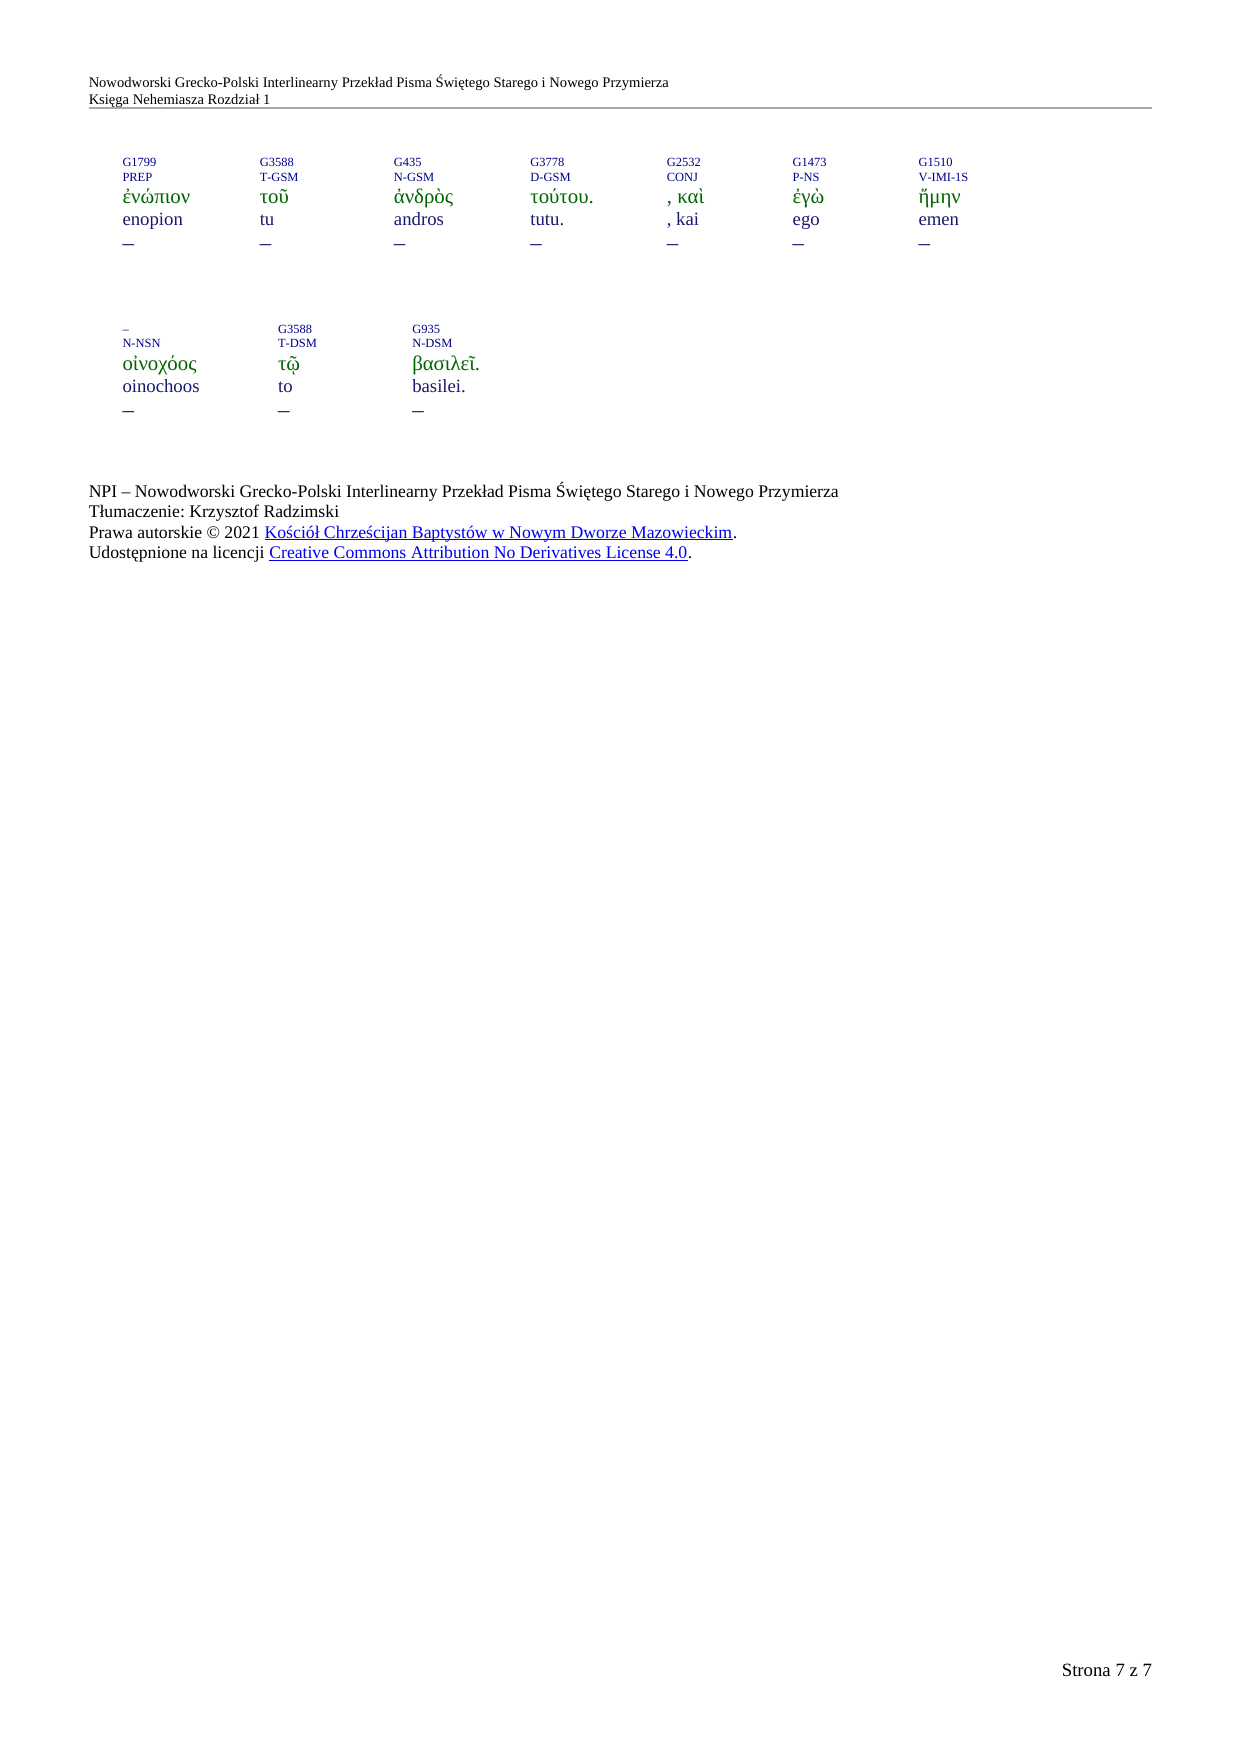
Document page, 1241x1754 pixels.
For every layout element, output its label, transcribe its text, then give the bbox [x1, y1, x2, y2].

text NPI – Nowodworski Grecko-Polski Interlinearny Przekład Pisma Świętego Starego i Nowego Przymierza Tłumaczenie: Krzysztof Radzimski Prawa autorskie © 2021 Kościół Chrześcijan Baptystów w Nowym Dworze Mazowieckim. Udostępnione na licencji Creative Commons Attribution No Derivatives License 4.0. [88, 481, 1152, 562]
